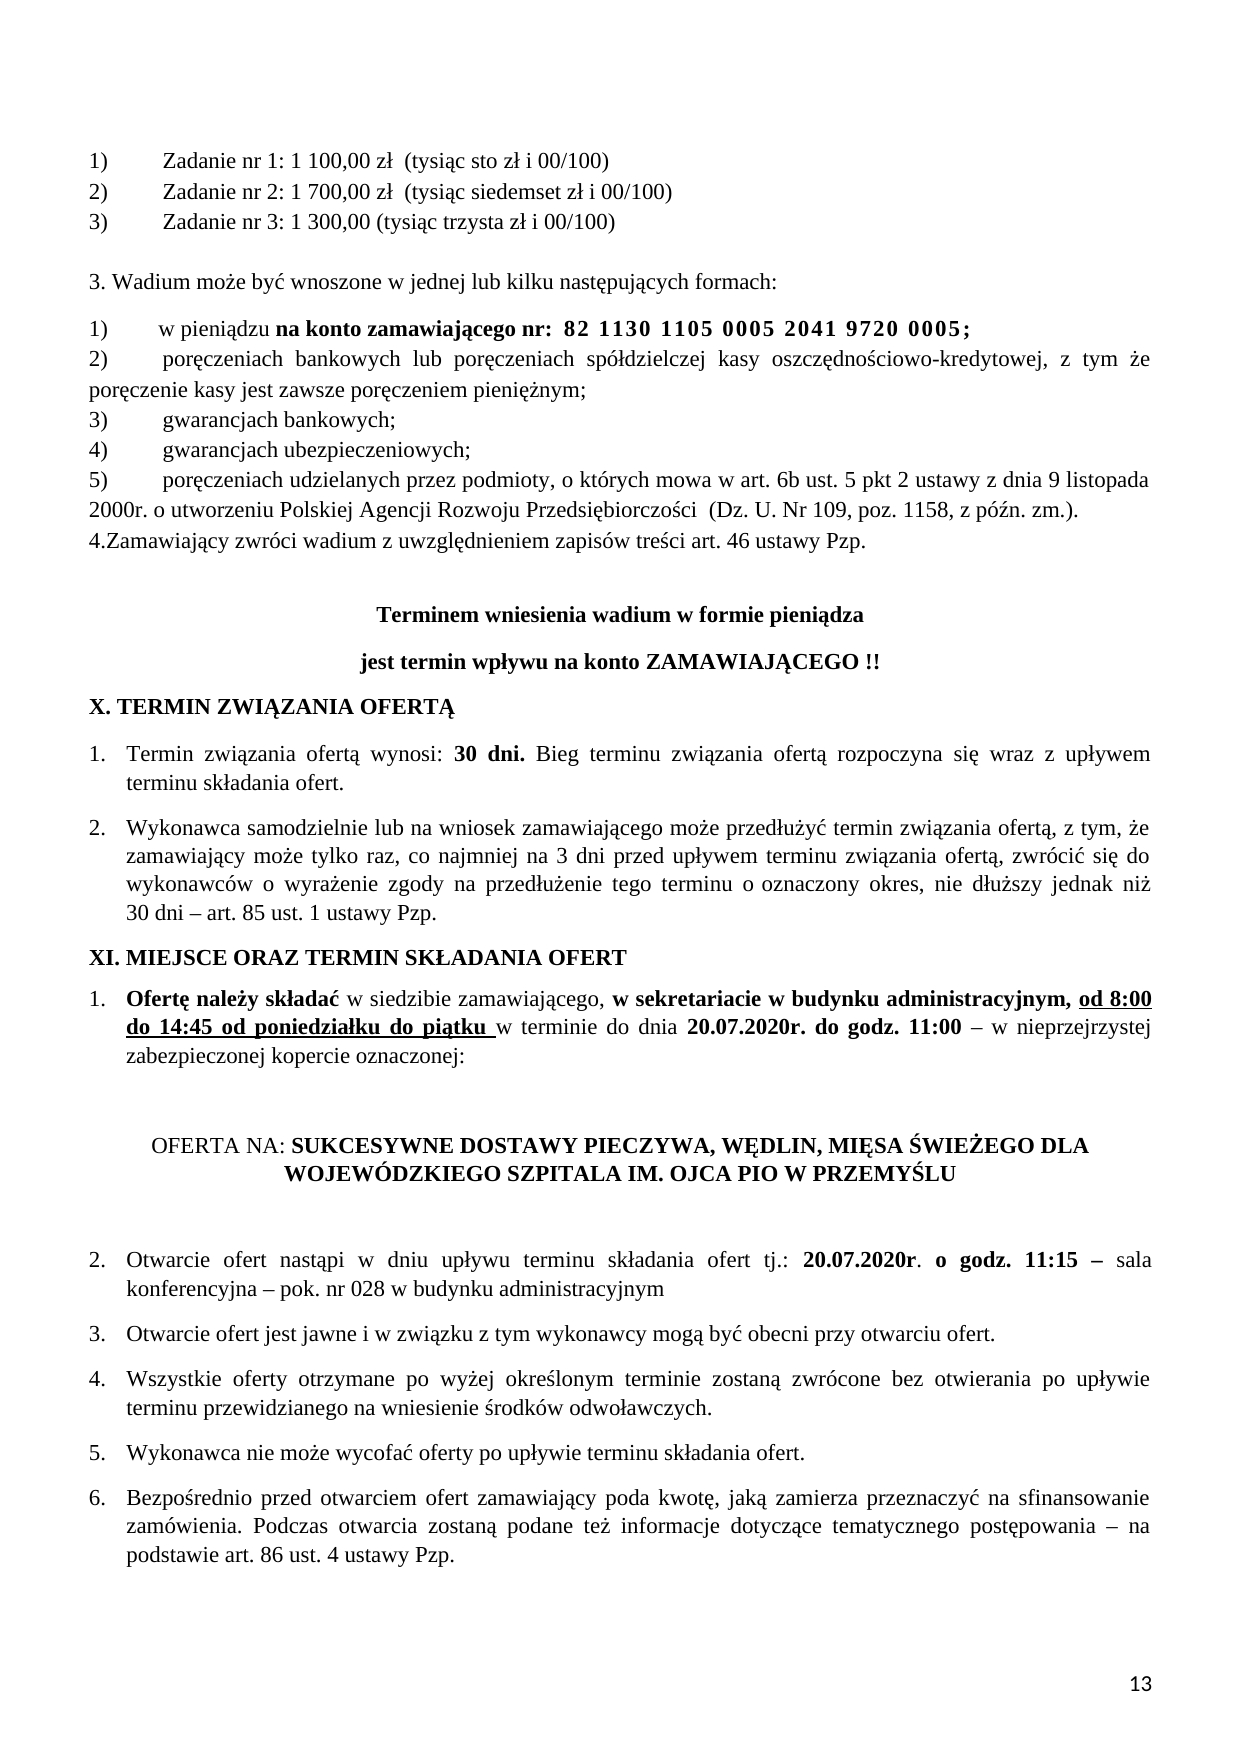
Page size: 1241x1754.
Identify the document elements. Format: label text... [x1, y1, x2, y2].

list Wykonawca samodzielnie lub na wniosek zamawiającego może przedłużyć termin związania ofertą, z tym, że zamawiający może tylko raz, co najmniej na 3 dni przed upływem terminu związania ofertą, zwrócić się do wykonawców o wyrażenie zgody na przedłużenie tego terminu o oznaczony okres, nie dłuższy jednak niż 30 dni – art. 85 ust. 1 ustawy Pzp. [89, 814, 1152, 925]
text OFERTA NA: SUKCESYWNE DOSTAWY PIECZYWA, WĘDLIN, MIĘSA ŚWIEŻEGO DLA WOJEWÓDZKIEGO SZPITALA IM. OJCA PIO W PRZEMYŚLU [89, 1132, 1152, 1187]
list Otwarcie ofert jest jawne i w związku z tym wykonawcy mogą być obecni przy otwarciu ofert. [89, 1320, 1152, 1346]
text Terminem wniesienia wadium w formie pieniądza [89, 601, 1152, 628]
list Termin związania ofertą wynosi: 30 dni. Bieg terminu związania ofertą rozpoczyna się wraz z upływem terminu składania ofert. [89, 740, 1152, 795]
list poręczeniach bankowych lub poręczeniach spółdzielczej kasy oszczędnościowo-kredytowej, z tym że poręczenie kasy jest zawsze poręczeniem pieniężnym; [89, 346, 1152, 402]
list gwarancjach bankowych; [89, 406, 1152, 432]
list Zadanie nr 2: 1 700,00 zł (tysiąc siedemset zł i 00/100) [89, 178, 1152, 204]
text jest termin wpływu na konto ZAMAWIAJĄCEGO !! [89, 648, 1152, 674]
list Zadanie nr 3: 1 300,00 (tysiąc trzysta zł i 00/100) [89, 208, 1152, 234]
text X. TERMIN ZWIĄZANIA OFERTĄ [89, 693, 1152, 719]
list Wykonawca nie może wycofać oferty po upływie terminu składania ofert. [89, 1439, 1152, 1465]
list Ofertę należy składać w siedzibie zamawiającego, w sekretariacie w budynku administracyjnym, od 8:00 do 14:45 od poniedziałku do piątku w terminie do dnia 20.07.2020r. do godz. 11:00 – w nieprzejrzystej zabezpieczonej kopercie oznaczonej: [89, 985, 1152, 1068]
list Zadanie nr 1: 1 100,00 zł (tysiąc sto zł i 00/100) [89, 148, 1152, 174]
text 3. Wadium może być wnoszone w jednej lub kilku następujących formach: [89, 268, 1152, 295]
list Bezpośrednio przed otwarciem ofert zamawiający poda kwotę, jaką zamierza przeznaczyć na sfinansowanie zamówienia. Podczas otwarcia zostaną podane też informacje dotyczące tematycznego postępowania – na podstawie art. 86 ust. 4 ustawy Pzp. [89, 1484, 1152, 1567]
text 4.Zamawiający zwróci wadium z uwzględnieniem zapisów treści art. 46 ustawy Pzp. [89, 527, 1152, 553]
list Wszystkie oferty otrzymane po wyżej określonym terminie zostaną zwrócone bez otwierania po upływie terminu przewidzianego na wniesienie środków odwoławczych. [89, 1365, 1152, 1420]
list Otwarcie ofert nastąpi w dniu upływu terminu składania ofert tj.: 20.07.2020r. o godz. 11:15 – sala konferencyjna – pok. nr 028 w budynku administracyjnym [89, 1247, 1152, 1301]
text XI. MIEJSCE ORAZ TERMIN SKŁADANIA OFERT [89, 944, 1152, 970]
list poręczeniach udzielanych przez podmioty, o których mowa w art. 6b ust. 5 pkt 2 ustawy z dnia 9 listopada 2000r. o utworzeniu Polskiej Agencji Rozwoju Przedsiębiorczości (Dz. U. Nr 109, poz. 1158, z późn. zm.). [89, 466, 1152, 523]
list w pieniądzu na konto zamawiającego nr: 82 1130 1105 0005 2041 9720 0005; [89, 315, 1152, 342]
list gwarancjach ubezpieczeniowych; [89, 436, 1152, 462]
